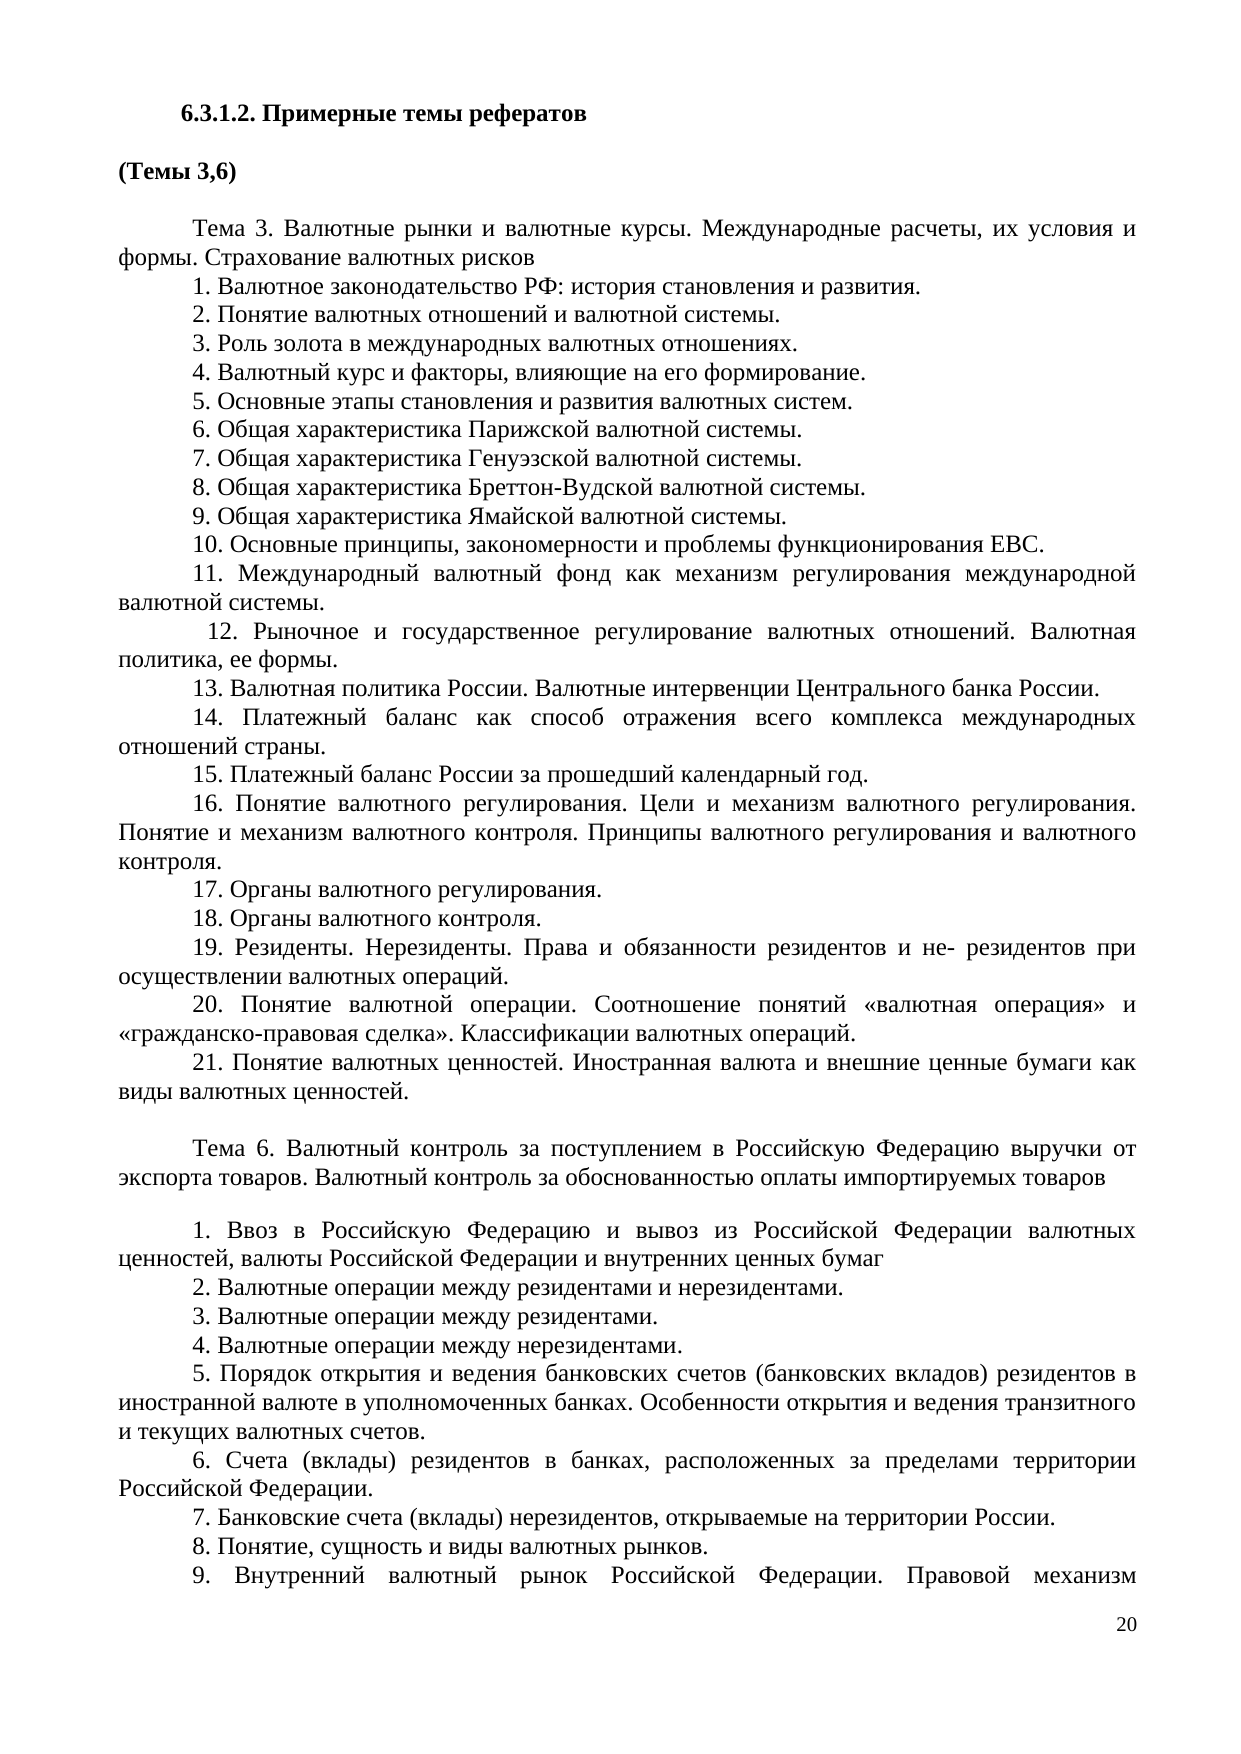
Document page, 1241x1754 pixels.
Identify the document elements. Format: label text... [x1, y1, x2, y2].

text 14. Платежный баланс как способ отражения всего комплекса международных отношений страны. [118, 702, 1137, 759]
text Тема 3. Валютные рынки и валютные курсы. Международные расчеты, их условия и формы. Страхование валютных рисков [118, 213, 1137, 271]
text 4. Валютный курс и факторы, влияющие на его формирование. [118, 357, 1137, 386]
text 3. Роль золота в международных валютных отношениях. [118, 328, 1137, 357]
text 20. Понятие валютной операции. Соотношение понятий «валютная операция» и «гражданско-правовая сделка». Классификации валютных операций. [118, 989, 1137, 1047]
text 18. Органы валютного контроля. [118, 903, 1137, 932]
text 11. Международный валютный фонд как механизм регулирования международной валютной системы. [118, 558, 1137, 616]
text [118, 1560, 1137, 1588]
text 9. Общая характеристика Ямайской валютной системы. [118, 501, 1137, 529]
text 13. Валютная политика России. Валютные интервенции Центрального банка России. [118, 673, 1137, 702]
text Тема 6. Валютный контроль за поступлением в Российскую Федерацию выручки от экспорта товаров. Валютный контроль за обоснованностью оплаты импортируемых товаров [118, 1133, 1137, 1191]
text (Темы 3,6) [118, 156, 1137, 184]
text 8. Общая характеристика Бреттон-Вудской валютной системы. [118, 472, 1137, 501]
text 19. Резиденты. Нерезиденты. Права и обязанности резидентов и не- резидентов при осуществлении валютных операций. [118, 932, 1137, 989]
text 1. Ввоз в Российскую Федерацию и вывоз из Российской Федерации валютных ценностей, валюты Российской Федерации и внутренних ценных бумаг [118, 1215, 1137, 1272]
text 6. Общая характеристика Парижской валютной системы. [118, 414, 1137, 443]
text 15. Платежный баланс России за прошедший календарный год. [118, 759, 1137, 788]
text 21. Понятие валютных ценностей. Иностранная валюта и внешние ценные бумаги как виды валютных ценностей. [118, 1047, 1137, 1104]
text 7. Общая характеристика Генуэзской валютной системы. [118, 443, 1137, 472]
text 10. Основные принципы, закономерности и проблемы функционирования ЕВС. [118, 529, 1137, 558]
text 6. Счета (вклады) резидентов в банках, расположенных за пределами территории Российской Федерации. [118, 1445, 1137, 1502]
text 6.3.1.2. Примерные темы рефератов [118, 98, 1137, 127]
text 5. Порядок открытия и ведения банковских счетов (банковских вкладов) резидентов в иностранной валюте в уполномоченных банках. Особенности открытия и ведения транзитного и текущих валютных счетов. [118, 1358, 1137, 1445]
text 5. Основные этапы становления и развития валютных систем. [118, 386, 1137, 414]
text 1. Валютное законодательство РФ: история становления и развития. [118, 271, 1137, 299]
text 3. Валютные операции между резидентами. [118, 1301, 1137, 1330]
text 12. Рыночное и государственное регулирование валютных отношений. Валютная политика, ее формы. [118, 616, 1137, 673]
text 8. Понятие, сущность и виды валютных рынков. [118, 1531, 1137, 1560]
text 16. Понятие валютного регулирования. Цели и механизм валютного регулирования. Понятие и механизм валютного контроля. Принципы валютного регулирования и валютного контроля. [118, 788, 1137, 874]
text 2. Валютные операции между резидентами и нерезидентами. [118, 1272, 1137, 1301]
text 4. Валютные операции между нерезидентами. [118, 1330, 1137, 1358]
text 17. Органы валютного регулирования. [118, 874, 1137, 903]
text 2. Понятие валютных отношений и валютной системы. [118, 299, 1137, 328]
text 7. Банковские счета (вклады) нерезидентов, открываемые на территории России. [118, 1502, 1137, 1531]
